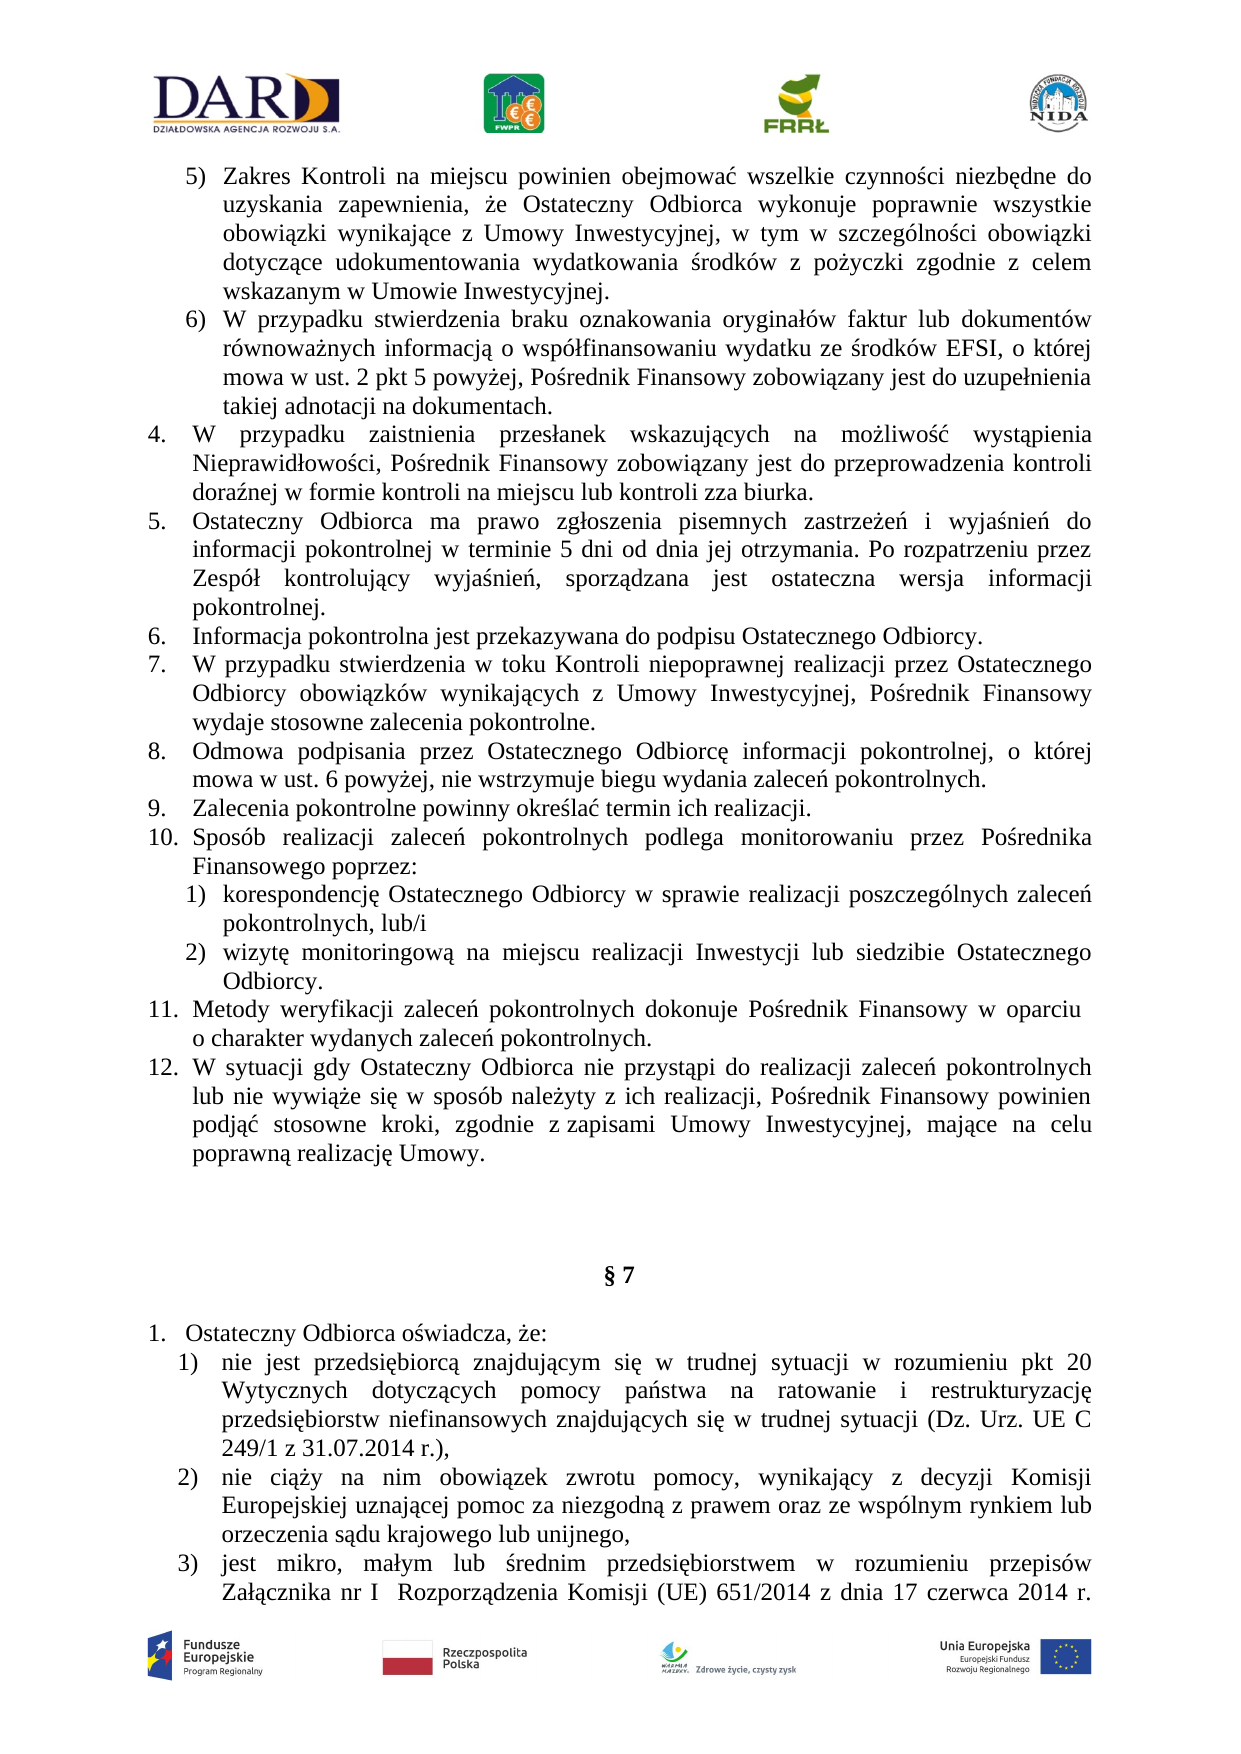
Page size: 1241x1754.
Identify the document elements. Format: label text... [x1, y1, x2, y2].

list wizytę monitoringową na miejscu realizacji Inwestycji lub siedzibie Ostatecznego Odbiorcy. [185, 937, 1093, 994]
list Odmowa podpisania przez Ostatecznego Odbiorcę informacji pokontrolnej, o której mowa w ust. 6 powyżej, nie wstrzymuje biegu wydania zaleceń pokontrolnych. [148, 736, 1093, 793]
list Ostateczny Odbiorca oświadcza, że: [148, 1318, 1093, 1347]
list Sposób realizacji zaleceń pokontrolnych podlega monitorowaniu przez Pośrednika Finansowego poprzez: [148, 822, 1093, 879]
list Zakres Kontroli na miejscu powinien obejmować wszelkie czynności niezbędne do uzyskania zapewnienia, że Ostateczny Odbiorca wykonuje poprawnie wszystkie obowiązki wynikające z Umowy Inwestycyjnej, w tym w szczególności obowiązki dotyczące udokumentowania wydatkowania środków z pożyczki zgodnie z celem wskazanym w Umowie Inwestycyjnej. [185, 161, 1093, 304]
list W przypadku zaistnienia przesłanek wskazujących na możliwość wystąpienia Nieprawidłowości, Pośrednik Finansowy zobowiązany jest do przeprowadzenia kontroli doraźnej w formie kontroli na miejscu lub kontroli zza biurka. [148, 419, 1093, 506]
list korespondencję Ostatecznego Odbiorcy w sprawie realizacji poszczególnych zaleceń pokontrolnych, lub/i [185, 879, 1093, 937]
list nie ciąży na nim obowiązek zwrotu pomocy, wynikający z decyzji Komisji Europejskiej uznającej pomoc za niezgodną z prawem oraz ze wspólnym rynkiem lub orzeczenia sądu krajowego lub unijnego, [177, 1462, 1093, 1548]
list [177, 1548, 1093, 1605]
list nie jest przedsiębiorcą znajdującym się w trudnej sytuacji w rozumieniu pkt 20 Wytycznych dotyczących pomocy państwa na ratowanie i restrukturyzację przedsiębiorstw niefinansowych znajdujących się w trudnej sytuacji (Dz. Urz. UE C 249/1 z 31.07.2014 r.), [177, 1347, 1093, 1462]
picture [147, 1630, 1092, 1681]
picture [147, 73, 1093, 133]
list Informacja pokontrolna jest przekazywana do podpisu Ostatecznego Odbiorcy. [148, 621, 1093, 649]
text § 7 [148, 1260, 1090, 1289]
list W przypadku stwierdzenia w toku Kontroli niepoprawnej realizacji przez Ostatecznego Odbiorcy obowiązków wynikających z Umowy Inwestycyjnej, Pośrednik Finansowy wydaje stosowne zalecenia pokontrolne. [148, 649, 1093, 736]
list W sytuacji gdy Ostateczny Odbiorca nie przystąpi do realizacji zaleceń pokontrolnych lub nie wywiąże się w sposób należyty z ich realizacji, Pośrednik Finansowy powinien podjąć stosowne kroki, zgodnie z zapisami Umowy Inwestycyjnej, mające na celu poprawną realizację Umowy. [148, 1052, 1093, 1167]
list Zalecenia pokontrolne powinny określać termin ich realizacji. [148, 793, 1093, 822]
list Ostateczny Odbiorca ma prawo zgłoszenia pisemnych zastrzeżeń i wyjaśnień do informacji pokontrolnej w terminie 5 dni od dnia jej otrzymania. Po rozpatrzeniu przez Zespół kontrolujący wyjaśnień, sporządzana jest ostateczna wersja informacji pokontrolnej. [148, 506, 1093, 621]
list W przypadku stwierdzenia braku oznakowania oryginałów faktur lub dokumentów równoważnych informacją o współfinansowaniu wydatku ze środków EFSI, o której mowa w ust. 2 pkt 5 powyżej, Pośrednik Finansowy zobowiązany jest do uzupełnienia takiej adnotacji na dokumentach. [185, 304, 1093, 419]
list Metody weryfikacji zaleceń pokontrolnych dokonuje Pośrednik Finansowy w oparciu o charakter wydanych zaleceń pokontrolnych. [148, 994, 1093, 1052]
